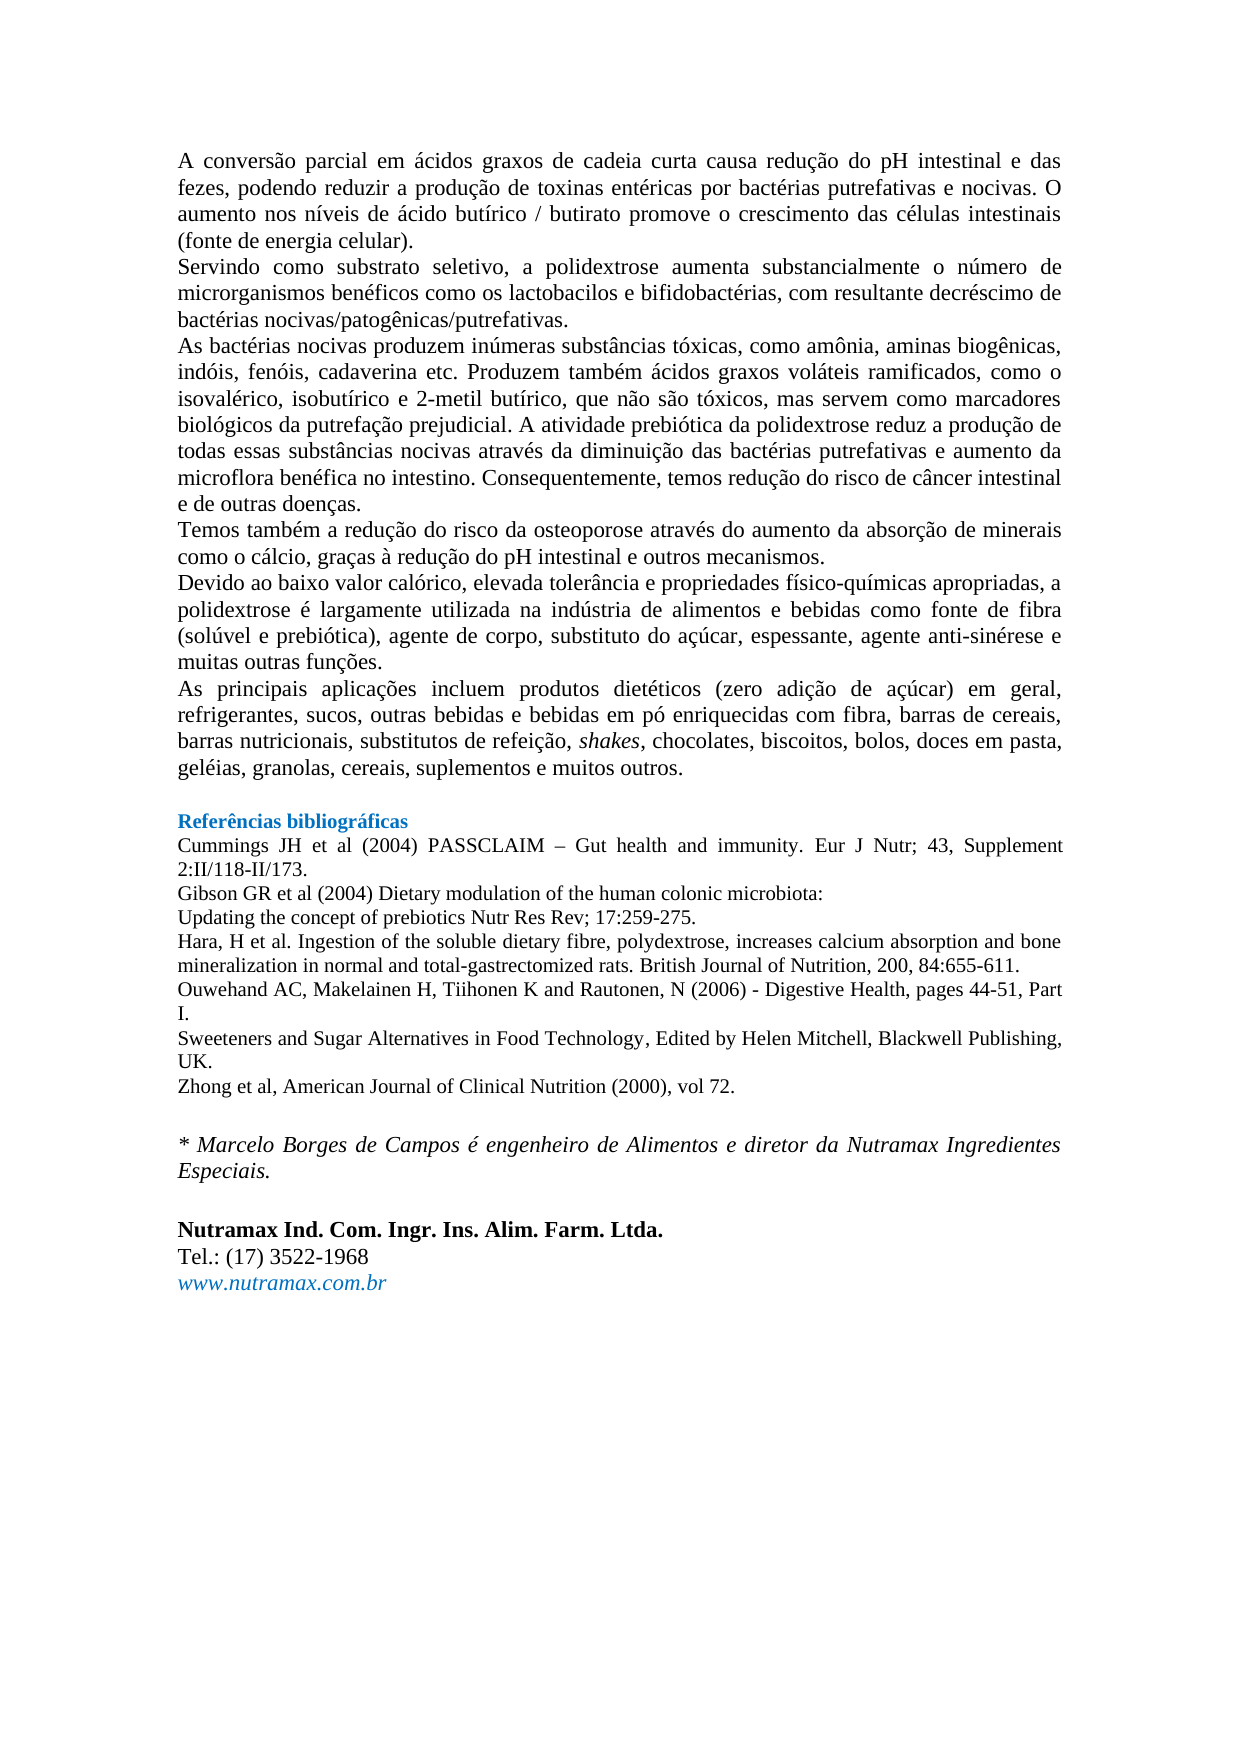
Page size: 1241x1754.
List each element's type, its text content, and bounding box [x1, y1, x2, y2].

text Cummings JH et al (2004) PASSCLAIM – Gut health and immunity. Eur J Nutr; 43, Supplement 2:II/118-II/173. [177, 833, 1063, 881]
text Gibson GR et al (2004) Dietary modulation of the human colonic microbiota: [177, 881, 1063, 905]
text Updating the concept of prebiotics Nutr Res Rev; 17:259-275. [177, 905, 1063, 929]
text As bactérias nocivas produzem inúmeras substâncias tóxicas, como amônia, aminas biogênicas, indóis, fenóis, cadaverina etc. Produzem também ácidos graxos voláteis ramificados, como o isovalérico, isobutírico e 2-metil butírico, que não são tóxicos, mas servem como marcadores biológicos da putrefação prejudicial. A atividade prebiótica da polidextrose reduz a produção de todas essas substâncias nocivas através da diminuição das bactérias putrefativas e aumento da microflora benéfica no intestino. Consequentemente, temos redução do risco de câncer intestinal e de outras doenças. [177, 332, 1063, 517]
text Ouwehand AC, Makelainen H, Tiihonen K and Rautonen, N (2006) - Digestive Health, pages 44-51, Part I. [177, 977, 1063, 1025]
text * Marcelo Borges de Campos é engenheiro de Alimentos e diretor da Nutramax Ingredientes Especiais. [177, 1131, 1063, 1183]
text As principais aplicações incluem produtos dietéticos (zero adição de açúcar) em geral, refrigerantes, sucos, outras bebidas e bebidas em pó enriquecidas com fibra, barras de cereais, barras nutricionais, substitutos de refeição, shakes, chocolates, biscoitos, bolos, doces em pasta, geléias, granolas, cereais, suplementos e muitos outros. [177, 675, 1063, 780]
text Servindo como substrato seletivo, a polidextrose aumenta substancialmente o número de microrganismos benéficos como os lactobacilos e bifidobactérias, com resultante decréscimo de bactérias nocivas/patogênicas/putrefativas. [177, 253, 1063, 332]
text Devido ao baixo valor calórico, elevada tolerância e propriedades físico-químicas apropriadas, a polidextrose é largamente utilizada na indústria de alimentos e bebidas como fonte de fibra (solúvel e prebiótica), agente de corpo, substituto do açúcar, espessante, agente anti-sinérese e muitas outras funções. [177, 569, 1063, 675]
text Temos também a redução do risco da osteoporose através do aumento da absorção de minerais como o cálcio, graças à redução do pH intestinal e outros mecanismos. [177, 517, 1063, 569]
text Tel.: (17) 3522-1968 [177, 1243, 1063, 1269]
text Nutramax Ind. Com. Ingr. Ins. Alim. Farm. Ltda. [177, 1216, 1063, 1243]
text www.nutramax.com.br [177, 1269, 1063, 1295]
text Sweeteners and Sugar Alternatives in Food Technology, Edited by Helen Mitchell, Blackwell Publishing, UK. [177, 1025, 1063, 1073]
text Zhong et al, American Journal of Clinical Nutrition (2000), vol 72. [177, 1073, 1063, 1098]
text A conversão parcial em ácidos graxos de cadeia curta causa redução do pH intestinal e das fezes, podendo reduzir a produção de toxinas entéricas por bactérias putrefativas e nocivas. O aumento nos níveis de ácido butírico / butirato promove o crescimento das células intestinais (fonte de energia celular). [177, 148, 1063, 253]
text Hara, H et al. Ingestion of the soluble dietary fibre, polydextrose, increases calcium absorption and bone mineralization in normal and total-gastrectomized rats. British Journal of Nutrition, 200, 84:655-611. [177, 929, 1063, 977]
text Referências bibliográficas [177, 809, 1063, 833]
